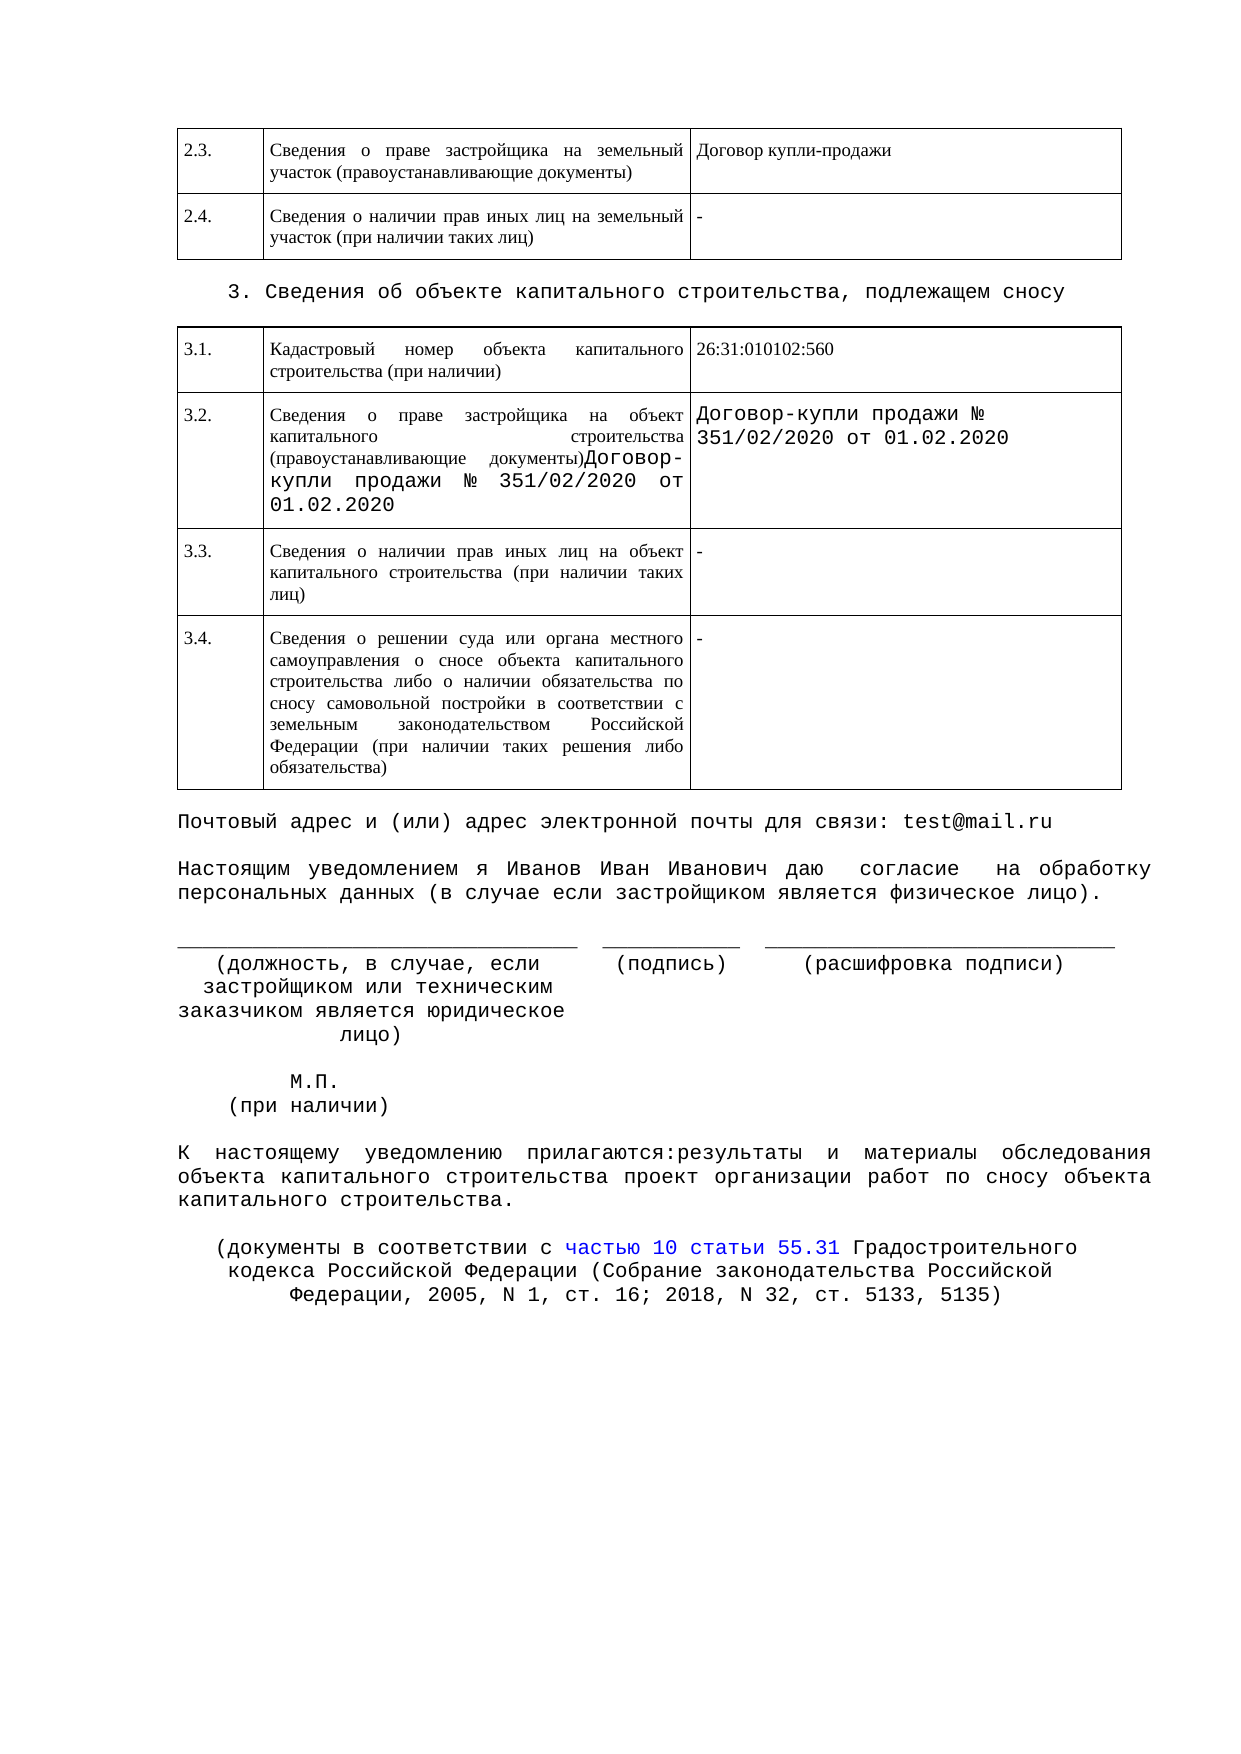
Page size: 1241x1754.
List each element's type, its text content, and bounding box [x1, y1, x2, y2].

text заказчиком является юридическое [177, 1000, 1152, 1024]
table_cell - [691, 529, 1121, 615]
text К настоящему уведомлению прилагаются:результаты и материалы обследования объекта капитального строительства проект организации работ по сносу объекта капитального строительства. [177, 1142, 1152, 1213]
text кодекса Российской Федерации (Собрание законодательства Российской [177, 1260, 1152, 1284]
table_cell 3.4. [178, 616, 263, 788]
table_cell 3.2. [178, 393, 263, 528]
table_cell Договор-купли продажи № 351/02/2020 от 01.02.2020 [691, 393, 1121, 528]
table_cell - [691, 194, 1121, 258]
table_header Кадастровый номер объекта капитального строительства (при наличии) [264, 328, 690, 392]
text лицо) [177, 1024, 1152, 1047]
table_cell Сведения о праве застройщика на объект капитального строительства (правоустанавливающие документы)Договор-купли продажи № 351/02/2020 от 01.02.2020 [264, 393, 690, 528]
table_cell 2.3. [178, 129, 263, 193]
text Федерации, 2005, N 1, ст. 16; 2018, N 32, ст. 5133, 5135) [177, 1284, 1152, 1308]
text Почтовый адрес и (или) адрес электронной почты для связи: test@mail.ru [177, 811, 1152, 835]
table_header 3.1. [178, 328, 263, 392]
table_cell Сведения о праве застройщика на земельный участок (правоустанавливающие документы) [264, 129, 690, 193]
table_header 26:31:010102:560 [691, 328, 1121, 392]
text застройщиком или техническим [177, 977, 1152, 1000]
table_cell 2.4. [178, 194, 263, 258]
table_cell - [691, 616, 1121, 788]
table_cell Сведения о наличии прав иных лиц на земельный участок (при наличии таких лиц) [264, 194, 690, 258]
text М.П. [177, 1071, 1152, 1095]
text ________________________________ ___________ ____________________________ [177, 929, 1152, 953]
table_cell Сведения о решении суда или органа местного самоуправления о сносе объекта капитального строительства либо о наличии обязательства по сносу самовольной постройки в соответствии с земельным законодательством Российской Федерации (при наличии таких решения либо обязательства) [264, 616, 690, 788]
table_cell Договор купли-продажи [691, 129, 1121, 193]
table_cell Сведения о наличии прав иных лиц на объект капитального строительства (при наличии таких лиц) [264, 529, 690, 615]
table_cell 3.3. [178, 529, 263, 615]
text (при наличии) [177, 1095, 1152, 1118]
text 3. Сведения об объекте капитального строительства, подлежащем сносу [177, 281, 1152, 305]
text (должность, в случае, если (подпись) (расшифровка подписи) [177, 953, 1152, 977]
text Настоящим уведомлением я Иванов Иван Иванович даю согласие на обработку персональных данных (в случае если застройщиком является физическое лицо). [177, 858, 1152, 906]
text (документы в соответствии с частью 10 статьи 55.31 Градостроительного [177, 1237, 1152, 1260]
